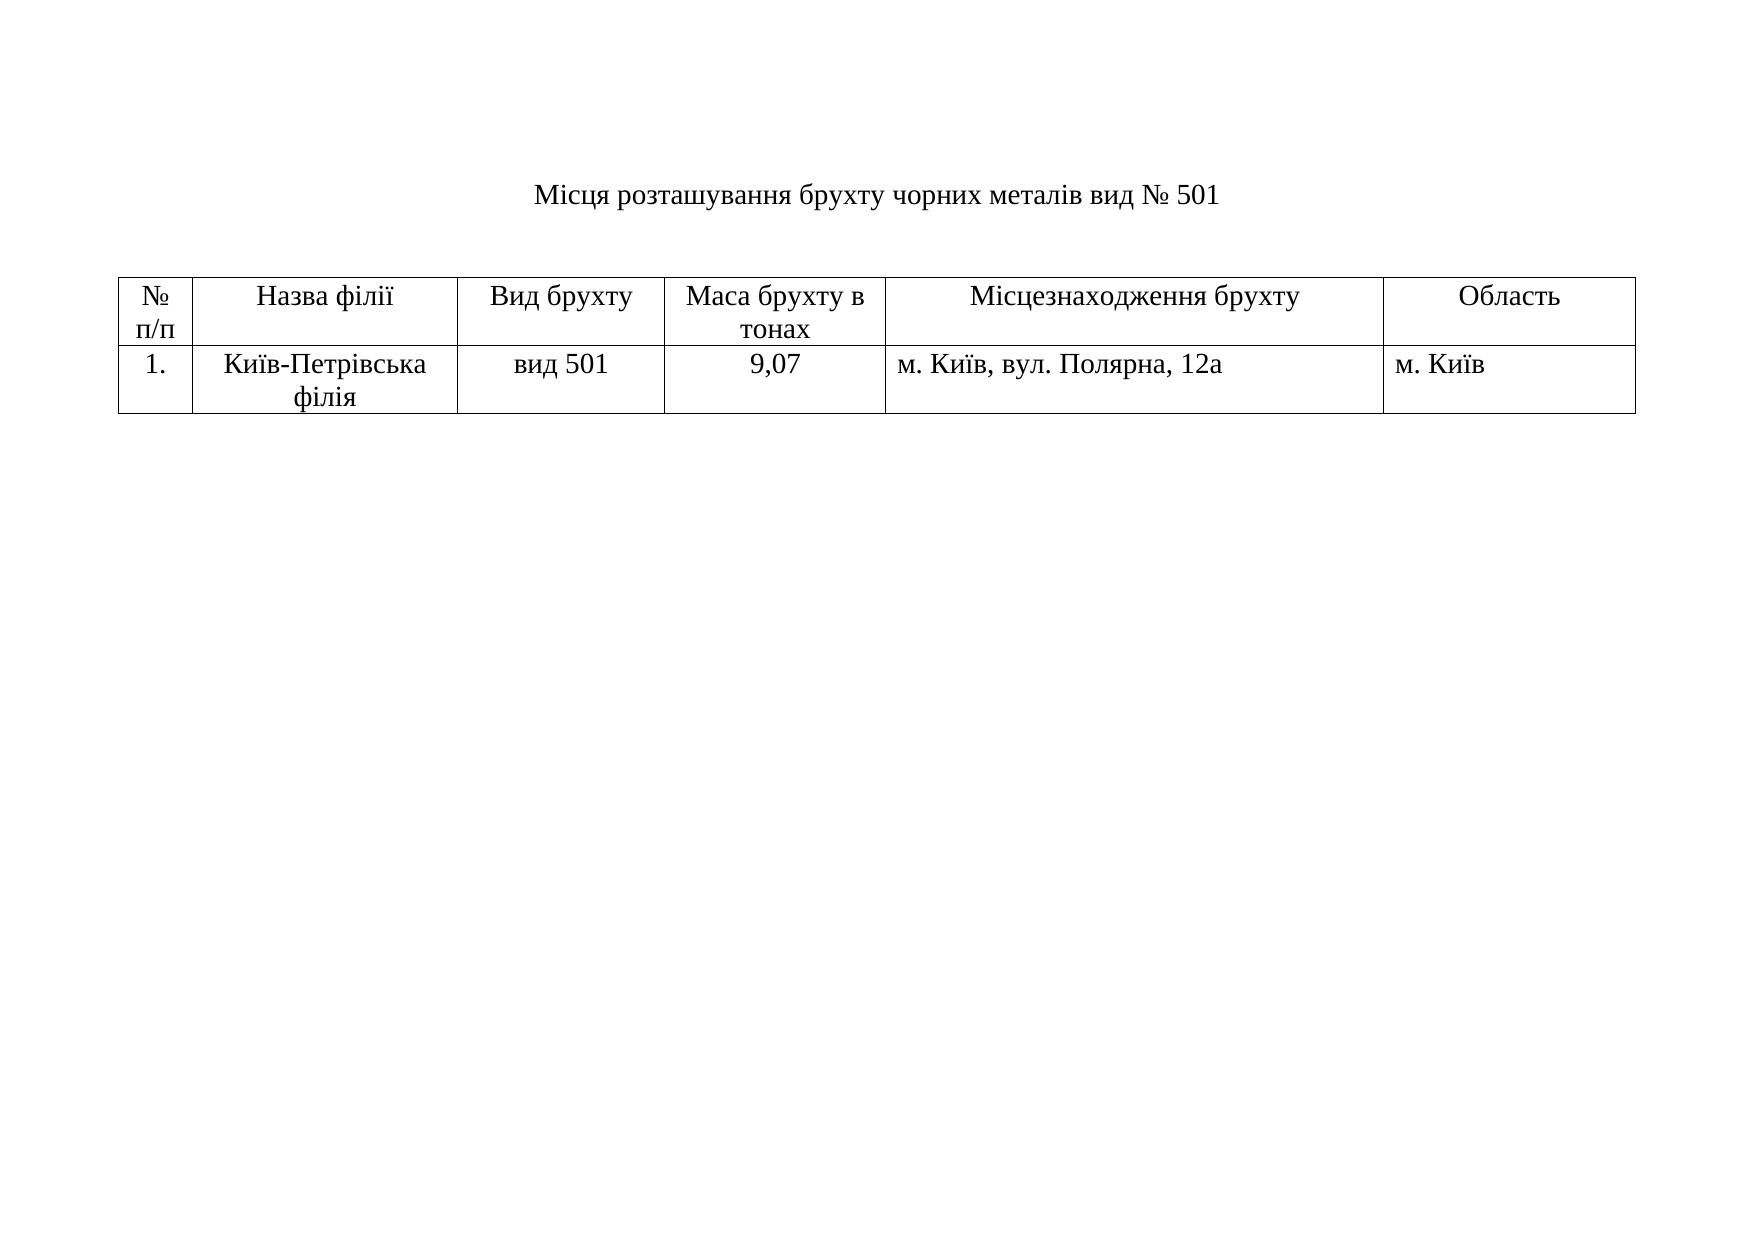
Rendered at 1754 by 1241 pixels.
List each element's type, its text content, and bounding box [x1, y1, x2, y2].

table_header Вид брухту [458, 278, 664, 345]
table_cell Київ-Петрівська філія [193, 346, 457, 413]
table_cell 9,07 [665, 346, 885, 413]
table_cell м. Київ [1384, 346, 1635, 413]
table_cell 1. [119, 346, 192, 413]
table_header Область [1384, 278, 1635, 345]
table_cell вид 501 [458, 346, 664, 413]
table_header Маса брухту в тонах [665, 278, 885, 345]
table_header Місцезнаходження брухту [886, 278, 1383, 345]
table_header № п/п [119, 278, 192, 345]
text Місця розташування брухту чорних металів вид № 501 [118, 177, 1636, 211]
table_header Назва філії [193, 278, 457, 345]
table_cell м. Київ, вул. Полярна, 12а [886, 346, 1383, 413]
